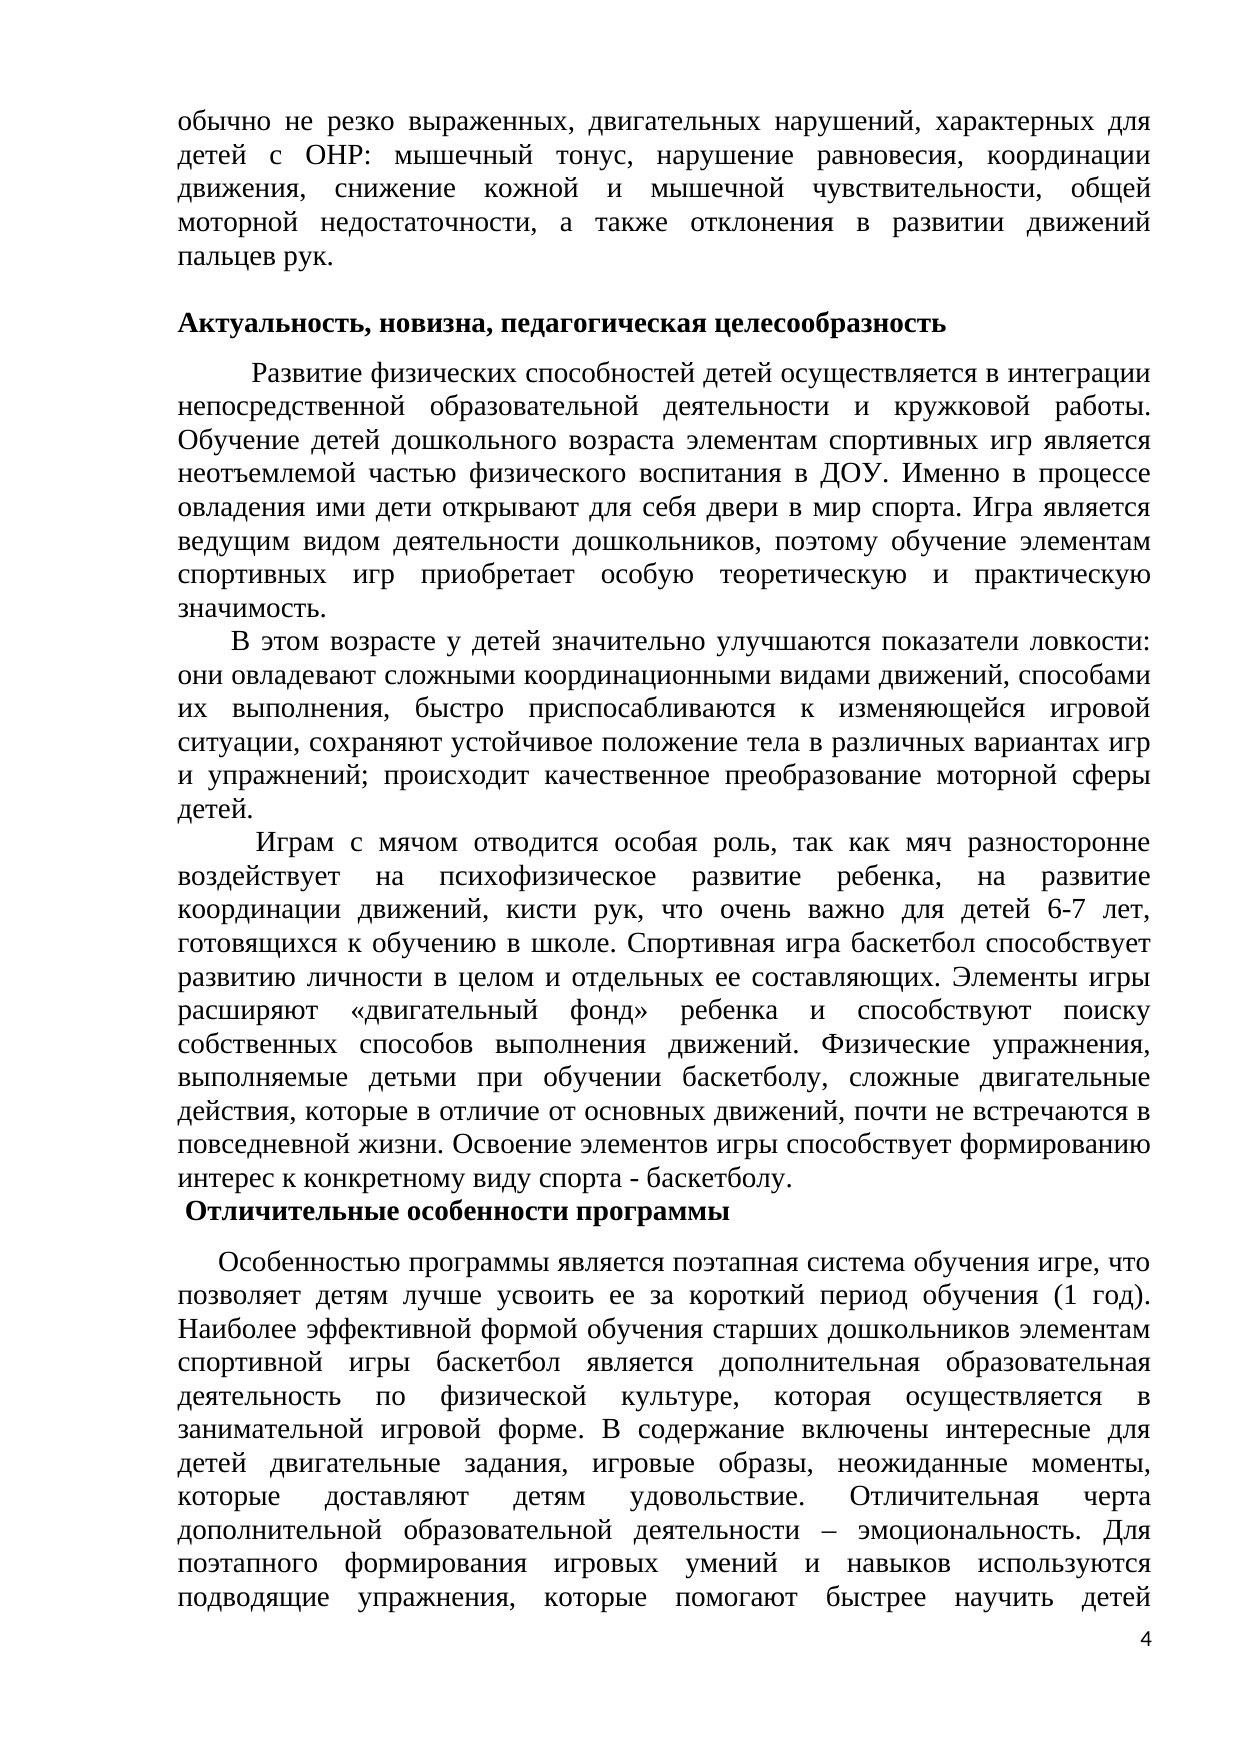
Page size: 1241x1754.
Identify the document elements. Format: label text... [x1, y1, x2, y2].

text Развитие физических способностей детей осуществляется в интеграции непосредственной образовательной деятельности и кружковой работы. Обучение детей дошкольного возраста элементам спортивных игр является неотъемлемой частью физического воспитания в ДОУ. Именно в процессе овладения ими дети открывают для себя двери в мир спорта. Игра является ведущим видом деятельности дошкольников, поэтому обучение элементам спортивных игр приобретает особую теоретическую и практическую значимость. [177, 355, 1152, 623]
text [177, 1244, 1152, 1613]
text В этом возрасте у детей значительно улучшаются показатели ловкости: они овладевают сложными координационными видами движений, способами их выполнения, быстро приспосабливаются к изменяющейся игровой ситуации, сохраняют устойчивое положение тела в различных вариантах игр и упражнений; происходит качественное преобразование моторной сферы детей. [177, 623, 1152, 824]
text Отличительные особенности программы [177, 1193, 1152, 1227]
text Актуальность, новизна, педагогическая целесообразность [177, 305, 1152, 338]
text Играм с мячом отводится особая роль, так как мяч разносторонне воздействует на психофизическое развитие ребенка, на развитие координации движений, кисти рук, что очень важно для детей 6-7 лет, готовящихся к обучению в школе. Спортивная игра баскетбол способствует развитию личности в целом и отдельных ее составляющих. Элементы игры расширяют «двигательный фонд» ребенка и способствуют поиску собственных способов выполнения движений. Физические упражнения, выполняемые детьми при обучении баскетболу, сложные двигательные действия, которые в отличие от основных движений, почти не встречаются в повседневной жизни. Освоение элементов игры способствует формированию интерес к конкретному виду спорта - баскетболу. [177, 824, 1152, 1193]
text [177, 103, 1152, 271]
